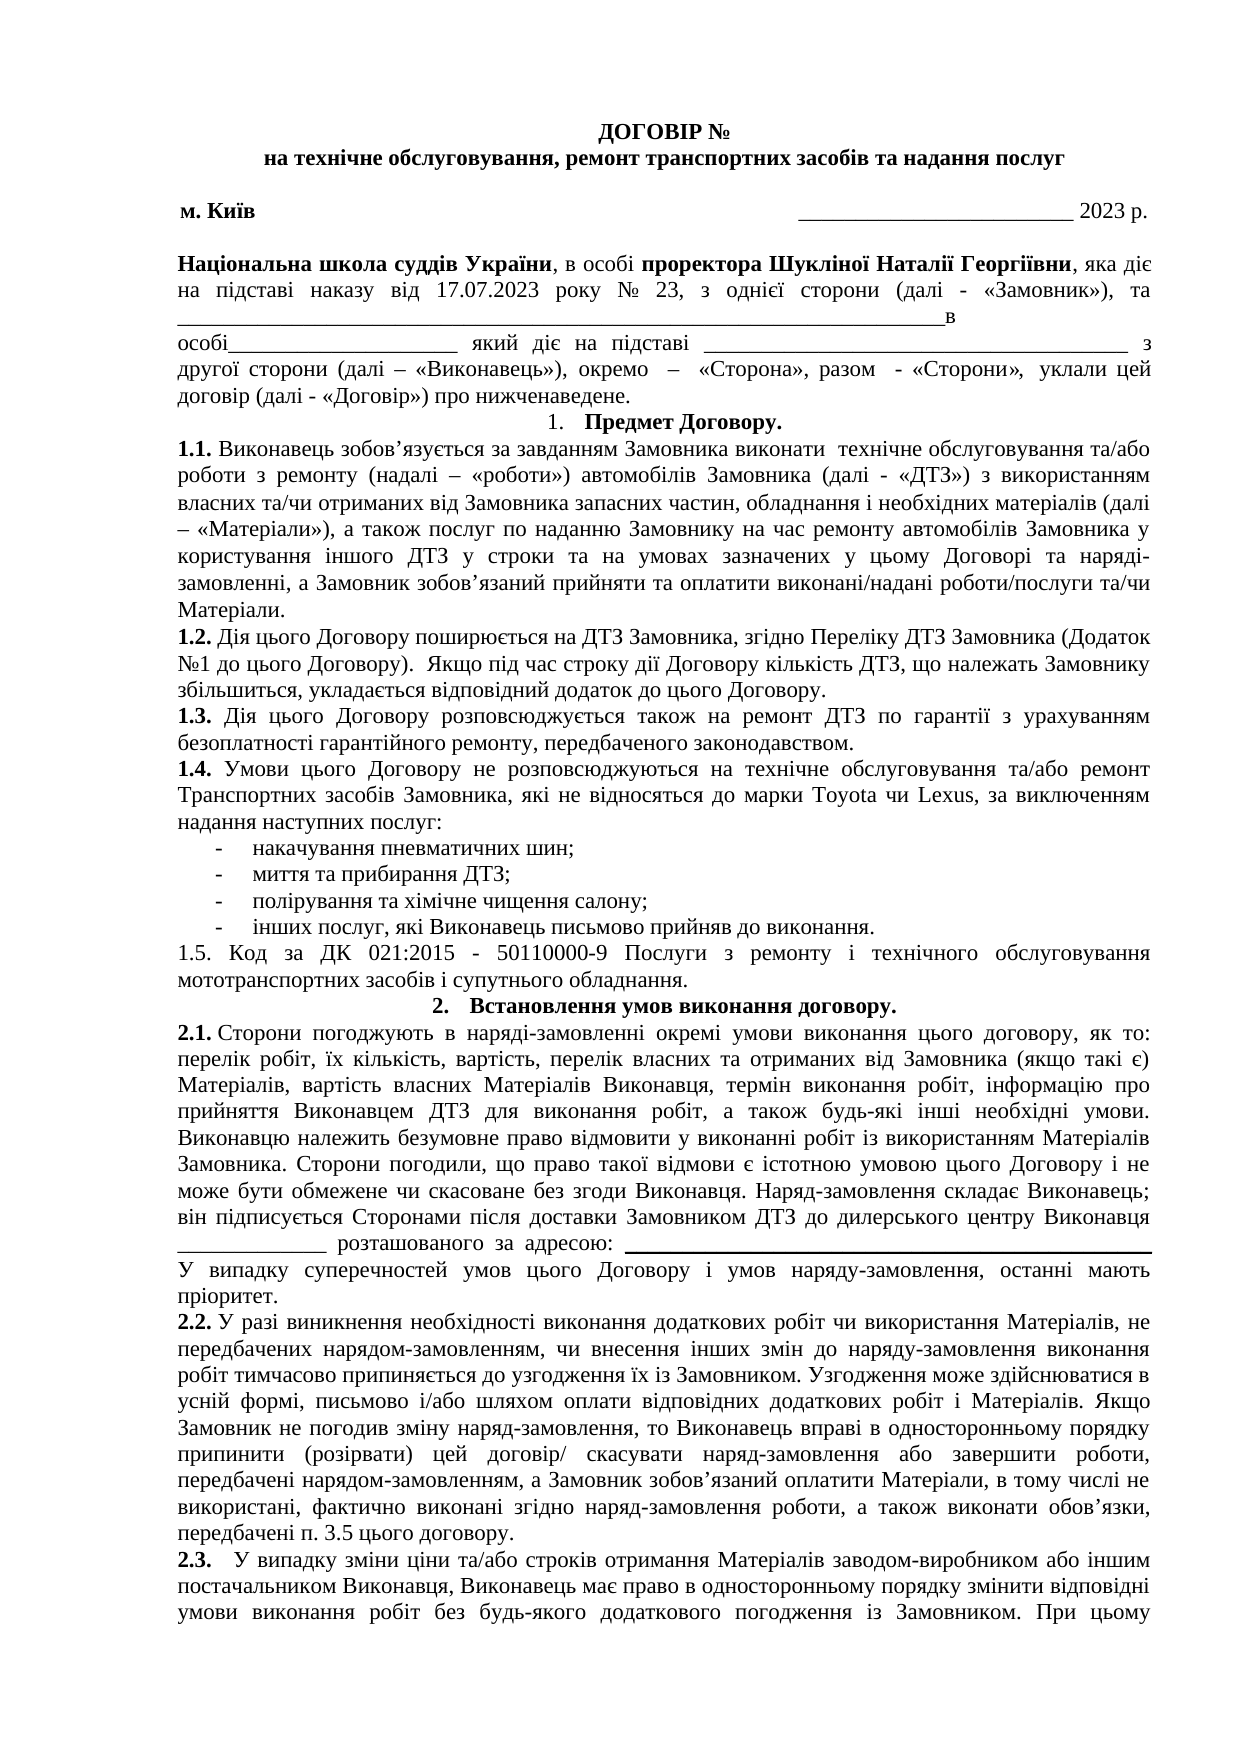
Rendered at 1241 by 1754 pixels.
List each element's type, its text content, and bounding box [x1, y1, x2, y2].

text 1.2. Дія цього Договору поширюється на ДТЗ Замовника, згідно Переліку ДТЗ Замовника (Додаток №1 до цього Договору). Якщо під час строку дії Договору кількість ДТЗ, що належать Замовнику збільшиться, укладається відповідний додаток до цього Договору. [177, 623, 1152, 702]
text 1.5. Код за ДК 021:2015 - 50110000-9 Послуги з ремонту і технічного обслуговування мототранспортних засобів і супутнього обладнання. [177, 939, 1152, 992]
text 1.4. Умови цього Договору не розповсюджуються на технічне обслуговування та/або ремонт Транспортних засобів Замовника, які не відносяться до марки Toyota чи Lexus, за виключенням надання наступних послуг: [177, 755, 1152, 834]
list Предмет Договору. [177, 408, 1152, 434]
list миття та прибирання ДТЗ; [215, 860, 1152, 887]
text м. Київ ________________________ 2023 р. [177, 197, 1152, 223]
text 1.3. Дія цього Договору розповсюджується також на ремонт ДТЗ по гарантії з урахуванням безоплатності гарантійного ремонту, передбаченого законодавством. [177, 702, 1152, 755]
list Сторони погоджують в наряді-замовленні окремі умови виконання цього договору, як то: перелік робіт, їх кількість, вартість, перелік власних та отриманих від Замовника (якщо такі є) Матеріалів, вартість власних Матеріалів Виконавця, термін виконання робіт, інформацію про прийняття Виконавцем ДТЗ для виконання робіт, а також будь-які інші необхідні умови. Виконавцю належить безумовне право відмовити у виконанні робіт із використанням Матеріалів Замовника. Сторони погодили, що право такої відмови є істотною умовою цього Договору і не може бути обмежене чи скасоване без згоди Виконавця. Наряд-замовлення складає Виконавець; він підписується Сторонами після доставки Замовником ДТЗ до дилерського центру Виконавця _____________ розташованого за адресою: ______________________________________________ У випадку суперечностей умов цього Договору і умов наряду-замовлення, останні мають пріоритет. [177, 1018, 1152, 1308]
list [177, 1546, 1152, 1625]
list накачування пневматичних шин; [215, 834, 1152, 860]
text Національна школа суддів України, в особі проректора Шукліної Наталії Георгіївни, яка діє на підставі наказу від 17.07.2023 року № 23, з однієї сторони (далі - «Замовник»), та ___________________________________________________________________в особі____________________ який діє на підставі _____________________________________ з другої сторони (далі – «Виконавець»), окремо – «Сторона», разом - «Сторони», уклали цей договір (далі - «Договір») про нижченаведене. [177, 250, 1152, 408]
text на технічне обслуговування, ремонт транспортних засобів та надання послуг [177, 144, 1152, 171]
list Встановлення умов виконання договору. [177, 992, 1152, 1018]
list інших послуг, які Виконавець письмово прийняв до виконання. [215, 913, 1152, 939]
text 1.1. Виконавець зобов’язується за завданням Замовника виконати технічне обслуговування та/або роботи з ремонту (надалі – «роботи») автомобілів Замовника (далі - «ДТЗ») з використанням власних та/чи отриманих від Замовника запасних частин, обладнання і необхідних матеріалів (далі – «Матеріали»), а також послуг по наданню Замовнику на час ремонту автомобілів Замовника у користування іншого ДТЗ у строки та на умовах зазначених у цьому Договорі та наряді-замовленні, а Замовник зобов’язаний прийняти та оплатити виконані/надані роботи/послуги та/чи Матеріали. [177, 434, 1152, 623]
list У разі виникнення необхідності виконання додаткових робіт чи використання Матеріалів, не передбачених нарядом-замовленням, чи внесення інших змін до наряду-замовлення виконання робіт тимчасово припиняється до узгодження їх із Замовником. Узгодження може здійснюватися в усній формі, письмово і/або шляхом оплати відповідних додаткових робіт і Матеріалів. Якщо Замовник не погодив зміну наряд-замовлення, то Виконавець вправі в односторонньому порядку припинити (розірвати) цей договір/ скасувати наряд-замовлення або завершити роботи, передбачені нарядом-замовленням, а Замовник зобов’язаний оплатити Матеріали, в тому числі не використані, фактично виконані згідно наряд-замовлення роботи, а також виконати обов’язки, передбачені п. 3.5 цього договору. [177, 1308, 1152, 1546]
text ДОГОВІР № [177, 118, 1152, 144]
list полірування та хімічне чищення салону; [215, 887, 1152, 913]
